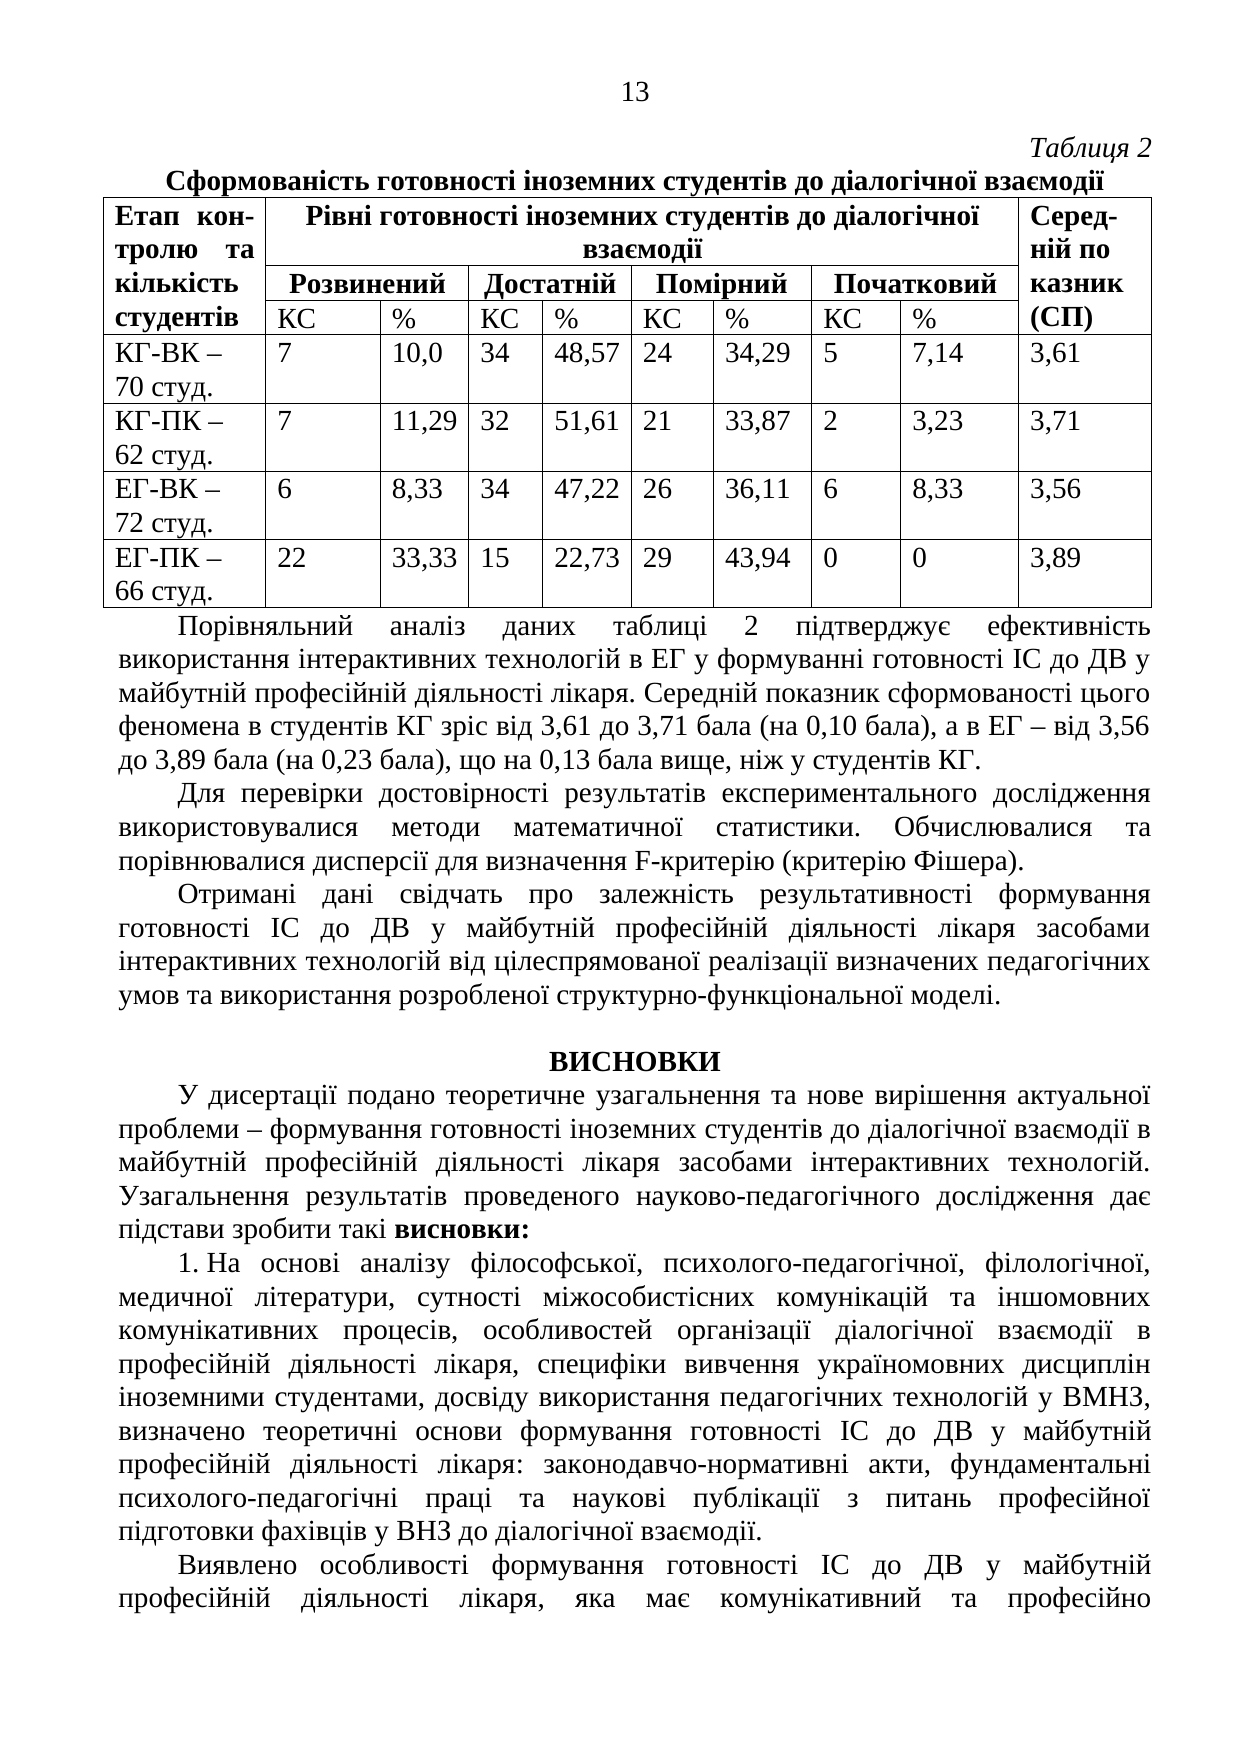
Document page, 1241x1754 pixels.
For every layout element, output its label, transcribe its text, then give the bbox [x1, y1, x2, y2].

table_cell 3,89 [1019, 540, 1151, 607]
table_cell 6 [266, 472, 380, 539]
table_cell 3,56 [1019, 472, 1151, 539]
table_cell КГ-ПК – 62 студ. [104, 404, 265, 471]
table_cell 33,33 [381, 540, 468, 607]
table_cell % [714, 301, 811, 334]
table_cell КС [469, 301, 542, 334]
table_cell 7,14 [901, 335, 1018, 402]
table_cell Достатній [469, 266, 631, 300]
table_cell 48,57 [543, 335, 631, 402]
table_cell 34,29 [714, 335, 811, 402]
table_cell Розвинений [266, 266, 468, 300]
table_header Серед-ній по казник (СП) [1019, 198, 1151, 334]
table_cell 15 [469, 540, 542, 607]
text Сформованість готовності іноземних студентів до діалогічної взаємодії [118, 163, 1152, 197]
table_cell 22 [266, 540, 380, 607]
table_cell 29 [632, 540, 713, 607]
table_cell 32 [469, 404, 542, 471]
table_cell 11,29 [381, 404, 468, 471]
table_cell 3,71 [1019, 404, 1151, 471]
table_cell % [543, 301, 631, 334]
table_cell КС [812, 301, 900, 334]
table_cell 6 [812, 472, 900, 539]
table_cell % [381, 301, 468, 334]
text Таблиця 2 [118, 130, 1152, 163]
table_header Етап кон-тролю та кількість студентів [104, 198, 265, 334]
table_cell 34 [469, 472, 542, 539]
table_cell КС [632, 301, 713, 334]
table_cell 5 [812, 335, 900, 402]
text Порівняльний аналіз даних таблиці 2 підтверджує ефективність використання інтерактивних технологій в ЕГ у формуванні готовності ІС до ДВ у майбутній професійній діяльності лікаря. Середній показник сформованості цього феномена в студентів КГ зріс від 3,61 до 3,71 бала (на 0,10 бала), а в ЕГ – від 3,56 до 3,89 бала (на 0,23 бала), що на 0,13 бала вище, ніж у студентів КГ. [118, 608, 1152, 776]
table_header Рівні готовності іноземних студентів до діалогічної взаємодії [266, 198, 1018, 265]
table_cell 3,61 [1019, 335, 1151, 402]
table_cell 21 [632, 404, 713, 471]
table_cell % [901, 301, 1018, 334]
text У дисертації подано теоретичне узагальнення та нове вирішення актуальної проблеми – формування готовності іноземних студентів до діалогічної взаємодії в майбутній професійній діяльності лікаря засобами інтерактивних технологій. Узагальнення результатів проведеного науково-педагогічного дослідження дає підстави зробити такі висновки: [118, 1077, 1152, 1245]
table_cell 7 [266, 404, 380, 471]
table_cell 24 [632, 335, 713, 402]
table_cell 51,61 [543, 404, 631, 471]
text Для перевірки достовірності результатів експериментального дослідження використовувалися методи математичної статистики. Обчислювалися та порівнювалися дисперсії для визначення F-критерію (критерію Фішера). [118, 776, 1152, 876]
table_cell 3,23 [901, 404, 1018, 471]
table_cell 0 [901, 540, 1018, 607]
table_cell ЕГ-ПК – 66 студ. [104, 540, 265, 607]
text Отримані дані свідчать про залежність результативності формування готовності ІС до ДВ у майбутній професійній діяльності лікаря засобами інтерактивних технологій від цілеспрямованої реалізації визначених педагогічних умов та використання розробленої структурно-функціональної моделі. [118, 876, 1152, 1010]
text ВИСНОВКИ [118, 1044, 1152, 1077]
table_cell 34 [469, 335, 542, 402]
table_cell ЕГ-ВК – 72 студ. [104, 472, 265, 539]
table_cell 8,33 [381, 472, 468, 539]
table_cell КС [266, 301, 380, 334]
table_cell 8,33 [901, 472, 1018, 539]
table_cell Помірний [632, 266, 811, 300]
table_cell 33,87 [714, 404, 811, 471]
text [118, 1547, 1152, 1614]
table_cell 2 [812, 404, 900, 471]
table_cell 47,22 [543, 472, 631, 539]
table_cell 26 [632, 472, 713, 539]
table_cell 7 [266, 335, 380, 402]
table_cell 43,94 [714, 540, 811, 607]
table_cell КГ-ВК – 70 студ. [104, 335, 265, 402]
text 1. На основі аналізу філософської, психолого-педагогічної, філологічної, медичної літератури, сутності міжособистісних комунікацій та іншомовних комунікативних процесів, особливостей організації діалогічної взаємодії в професійній діяльності лікаря, специфіки вивчення україномовних дисциплін іноземними студентами, досвіду використання педагогічних технологій у ВМНЗ, визначено теоретичні основи формування готовності ІС до ДВ у майбутній професійній діяльності лікаря: законодавчо-нормативні акти, фундаментальні психолого-педагогічні праці та наукові публікації з питань професійної підготовки фахівців у ВНЗ до діалогічної взаємодії. [118, 1245, 1152, 1547]
table_cell 0 [812, 540, 900, 607]
table_cell 10,0 [381, 335, 468, 402]
table_cell 36,11 [714, 472, 811, 539]
table_cell 22,73 [543, 540, 631, 607]
table_cell Початковий [812, 266, 1018, 300]
